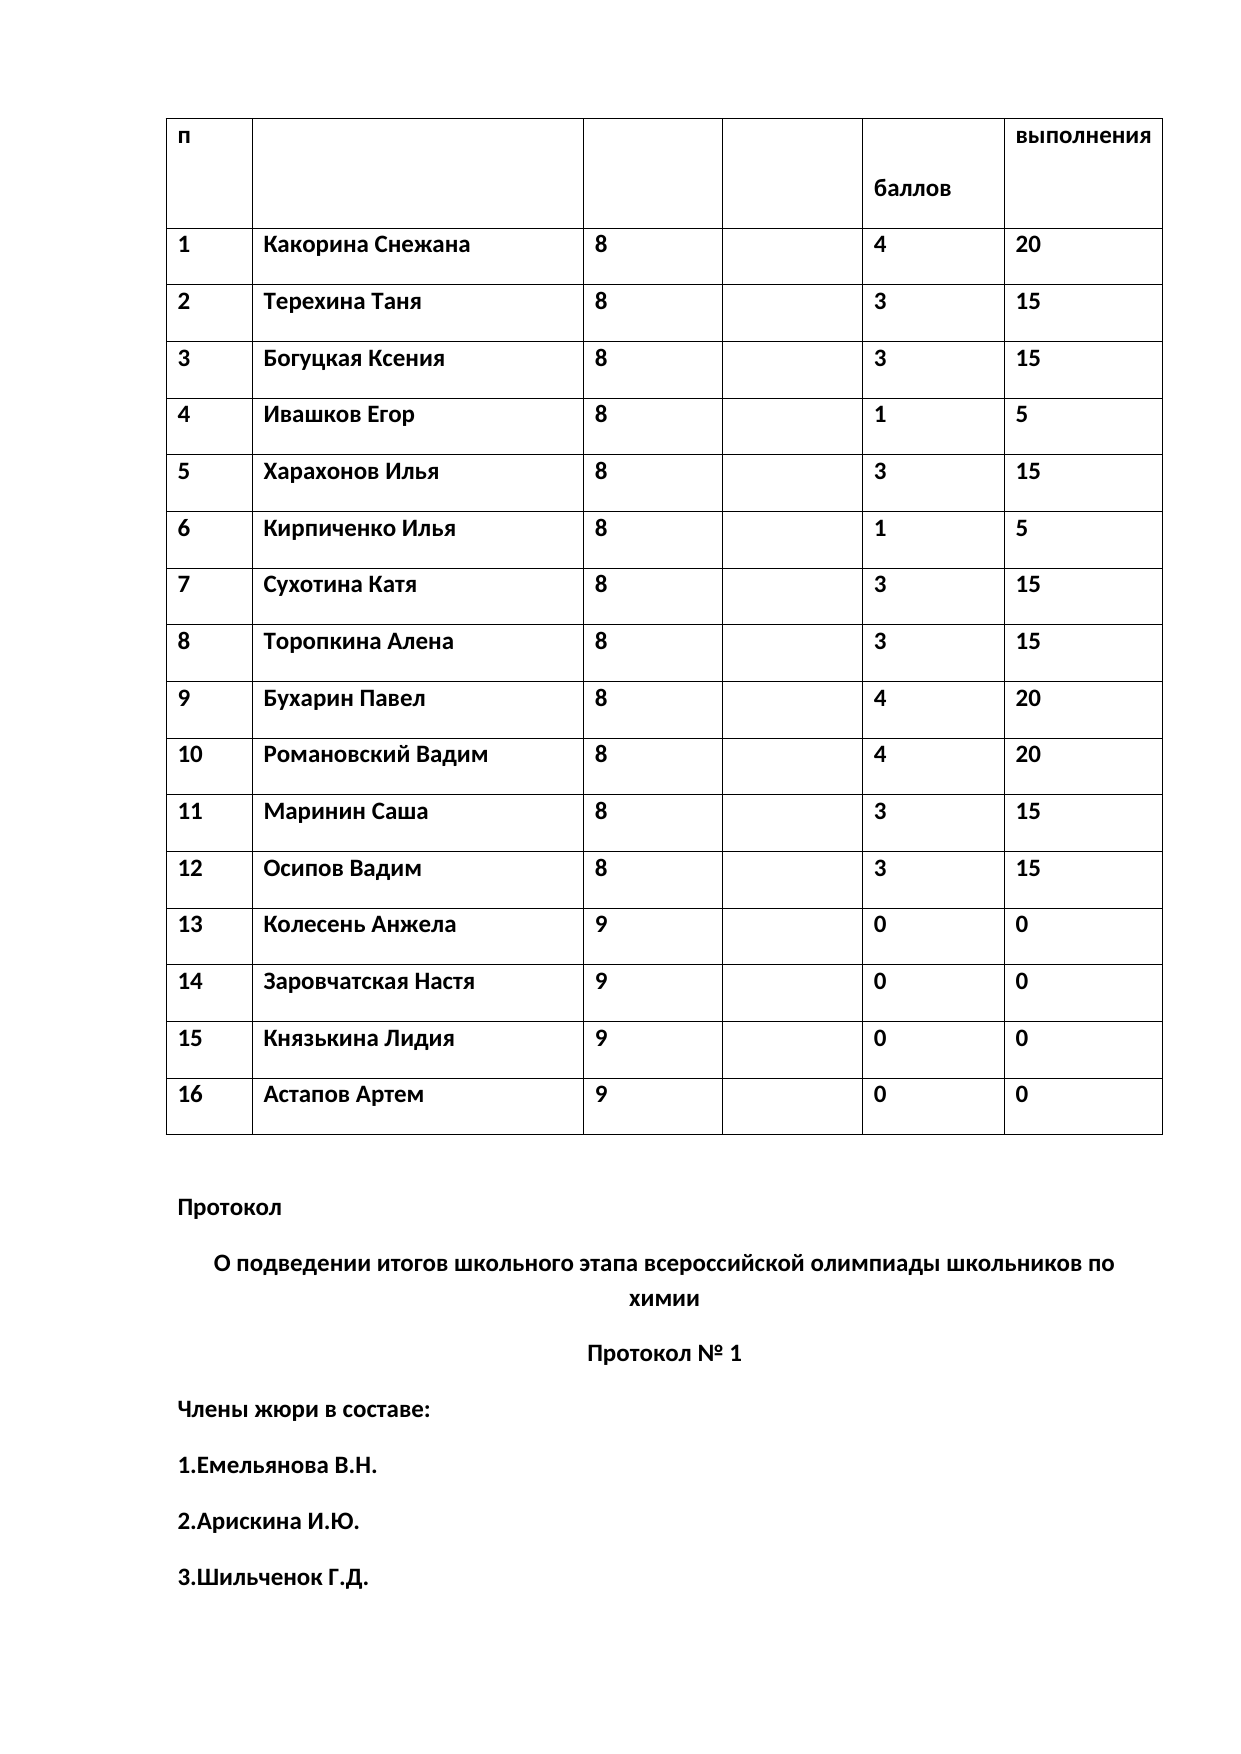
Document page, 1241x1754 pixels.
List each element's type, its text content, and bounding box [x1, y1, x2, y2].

table_cell Бухарин Павел [253, 682, 583, 737]
table_cell 3 [863, 852, 1004, 907]
text Протокол [177, 1191, 1152, 1221]
table_cell [723, 739, 862, 794]
table_cell 0 [1005, 965, 1162, 1021]
table_cell [723, 342, 862, 397]
table_header №п/п [167, 119, 252, 227]
table_cell 0 [863, 1022, 1004, 1077]
table_cell 9 [584, 1079, 722, 1134]
table_cell 6 [167, 512, 252, 567]
table_cell Осипов Вадим [253, 852, 583, 907]
table_cell 1 [863, 399, 1004, 454]
table_cell 3 [863, 625, 1004, 681]
table_cell [723, 909, 862, 964]
table_cell 8 [584, 852, 722, 907]
table_cell 3 [863, 285, 1004, 341]
table_cell Харахонов Илья [253, 455, 583, 511]
table_cell 0 [863, 909, 1004, 964]
table_cell 4 [167, 399, 252, 454]
table_cell 8 [584, 455, 722, 511]
table_cell 4 [863, 229, 1004, 284]
table_cell 9 [584, 965, 722, 1021]
table_cell 4 [863, 739, 1004, 794]
table_cell 14 [167, 965, 252, 1021]
table_cell Князькина Лидия [253, 1022, 583, 1077]
table_header Кол-во баллов [863, 119, 1004, 227]
table_cell 0 [1005, 1022, 1162, 1077]
table_cell 9 [584, 909, 722, 964]
table_cell 15 [1005, 455, 1162, 511]
table_cell 0 [1005, 909, 1162, 964]
table_cell Кирпиченко Илья [253, 512, 583, 567]
table_cell 20 [1005, 682, 1162, 737]
table_cell 8 [584, 739, 722, 794]
table_cell 5 [1005, 399, 1162, 454]
table_cell Романовский Вадим [253, 739, 583, 794]
table_cell 20 [1005, 229, 1162, 284]
table_cell [723, 569, 862, 624]
table_cell Какорина Снежана [253, 229, 583, 284]
table_cell 15 [1005, 342, 1162, 397]
table_cell Ивашков Егор [253, 399, 583, 454]
table_cell 8 [167, 625, 252, 681]
table_cell 15 [1005, 852, 1162, 907]
table_cell [723, 512, 862, 567]
table_cell 9 [584, 1022, 722, 1077]
table_cell 15 [1005, 285, 1162, 341]
table_cell Маринин Саша [253, 795, 583, 851]
table_cell 8 [584, 795, 722, 851]
table_header % выполнения [1005, 119, 1162, 227]
table_cell [723, 229, 862, 284]
text Члены жюри в составе: [177, 1393, 1152, 1424]
table_cell 3 [863, 795, 1004, 851]
table_cell 1 [167, 229, 252, 284]
table_cell 1 [863, 512, 1004, 567]
table_cell 8 [584, 285, 722, 341]
table_cell Сухотина Катя [253, 569, 583, 624]
table_cell 0 [863, 965, 1004, 1021]
table_cell 13 [167, 909, 252, 964]
table_cell 16 [167, 1079, 252, 1134]
table_cell 15 [167, 1022, 252, 1077]
table_cell [723, 795, 862, 851]
table_cell 15 [1005, 795, 1162, 851]
table_cell Богуцкая Ксения [253, 342, 583, 397]
text Протокол № 1 [177, 1338, 1152, 1368]
table_cell Астапов Артем [253, 1079, 583, 1134]
table_cell Колесень Анжела [253, 909, 583, 964]
table_cell 3 [863, 455, 1004, 511]
table_cell [723, 1079, 862, 1134]
table_cell 11 [167, 795, 252, 851]
table_cell 8 [584, 512, 722, 567]
table_cell 8 [584, 342, 722, 397]
table_cell 9 [167, 682, 252, 737]
table_cell 15 [1005, 625, 1162, 681]
table_cell [723, 1022, 862, 1077]
table_cell 8 [584, 625, 722, 681]
table_cell 4 [863, 682, 1004, 737]
table_cell 5 [167, 455, 252, 511]
table_cell Заровчатская Настя [253, 965, 583, 1021]
table_cell 3 [863, 342, 1004, 397]
table_cell 10 [167, 739, 252, 794]
text 3.Шильченок Г.Д. [177, 1561, 1152, 1591]
table_cell [723, 399, 862, 454]
table_cell 15 [1005, 569, 1162, 624]
table_header Ф.И.О. [253, 119, 583, 227]
table_cell Торопкина Алена [253, 625, 583, 681]
table_cell 3 [863, 569, 1004, 624]
text 1.Емельянова В.Н. [177, 1449, 1152, 1480]
text О подведении итогов школьного этапа всероссийской олимпиады школьников по химии [177, 1247, 1152, 1312]
table_cell [723, 852, 862, 907]
table_cell [723, 285, 862, 341]
table_header Класс [584, 119, 722, 227]
table_cell 5 [1005, 512, 1162, 567]
table_cell [723, 682, 862, 737]
table_cell 2 [167, 285, 252, 341]
table_cell 8 [584, 229, 722, 284]
text 2.Арискина И.Ю. [177, 1505, 1152, 1536]
table_cell 8 [584, 569, 722, 624]
table_cell 8 [584, 682, 722, 737]
table_cell 12 [167, 852, 252, 907]
table_cell 0 [1005, 1079, 1162, 1134]
table_cell Терехина Таня [253, 285, 583, 341]
table_cell 3 [167, 342, 252, 397]
table_cell [723, 455, 862, 511]
table_cell 20 [1005, 739, 1162, 794]
table_cell 7 [167, 569, 252, 624]
table_header Шифр [723, 119, 862, 227]
table_cell 0 [863, 1079, 1004, 1134]
table_cell [723, 965, 862, 1021]
table_cell [723, 625, 862, 681]
table_cell 8 [584, 399, 722, 454]
